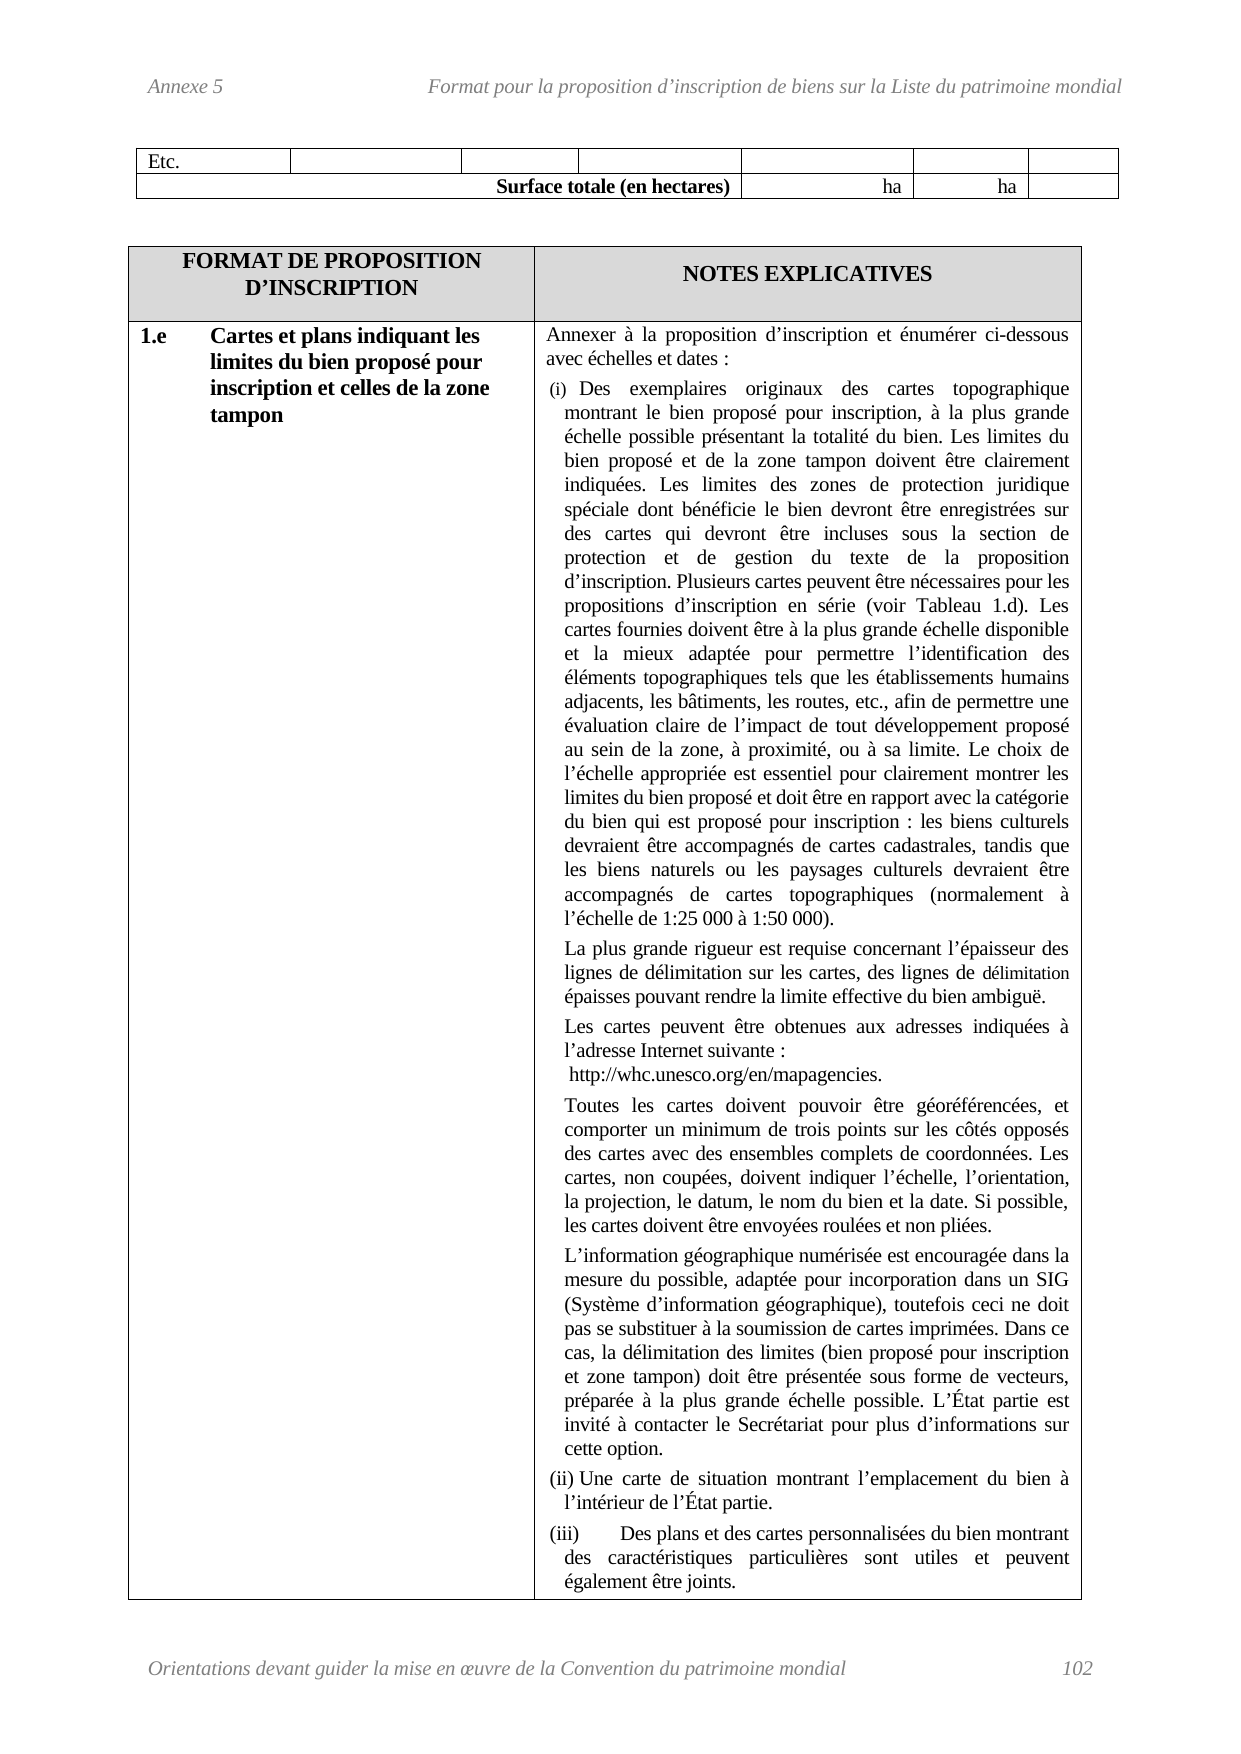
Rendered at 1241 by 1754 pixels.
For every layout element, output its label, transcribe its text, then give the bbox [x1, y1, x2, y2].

table_cell [1029, 174, 1118, 198]
table_cell ha [742, 174, 913, 198]
table_cell [291, 149, 461, 173]
table_cell Surface totale (en hectares) [137, 174, 741, 198]
table_cell ha [914, 174, 1028, 198]
table_cell [914, 149, 1028, 173]
table_cell [742, 149, 913, 173]
table_cell [462, 149, 578, 173]
table_header NOTES EXPLICATIVES [535, 247, 1081, 321]
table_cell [535, 322, 1081, 1599]
table_cell [579, 149, 741, 173]
table_cell Etc. [137, 149, 290, 173]
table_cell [129, 322, 534, 1599]
table_cell [1029, 149, 1118, 173]
table_header FORMAT DE proposition d’inscription [129, 247, 534, 321]
